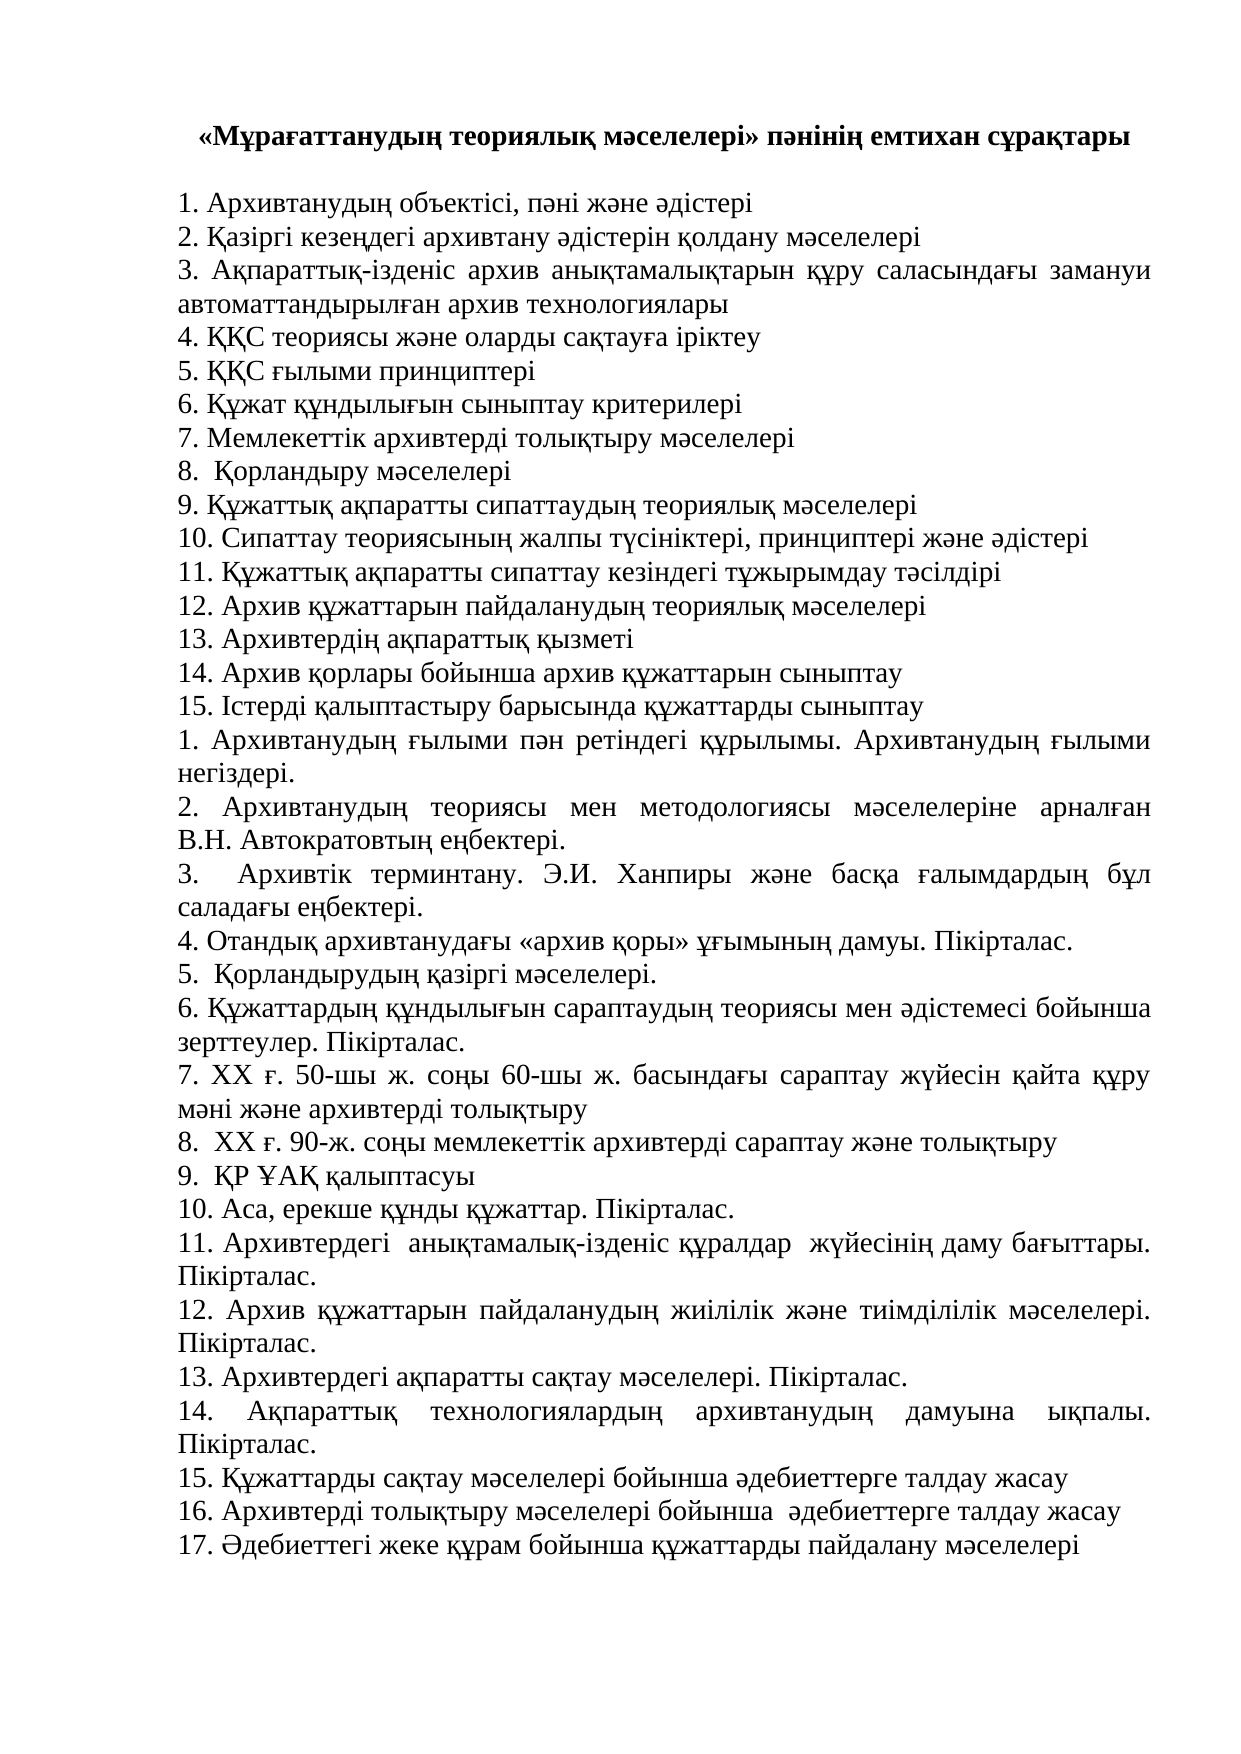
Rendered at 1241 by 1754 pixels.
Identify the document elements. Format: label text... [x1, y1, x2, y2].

text 14. Архив қорлары бойынша архив құжаттарын сыныптау [177, 655, 1152, 688]
text 12. Архив құжаттарын пайдаланудың теориялық мәселелері [177, 588, 1152, 621]
text 1. Архивтанудың объектісі, пәні және әдістері [177, 185, 1152, 219]
text 3. Ақпараттық-ізденіс архив анықтамалықтарын құру саласындағы замануи автоматтандырылған архив технологиялары [177, 252, 1152, 319]
text 12. Архив құжаттарын пайдаланудың жиілілік және тиімділілік мәселелері. Пікірталас. [177, 1292, 1152, 1359]
text 5. Қорландырудың қазіргі мәселелері. [177, 957, 1152, 990]
text 5. ҚҚС ғылыми принциптері [177, 353, 1152, 386]
text 2. Архивтанудың теориясы мен методологиясы мәселелеріне арналған В.Н. Автократовтың еңбектері. [177, 789, 1152, 856]
text 9. ҚР ҰАҚ қалыптасуы [177, 1158, 1152, 1191]
text 2. Қазіргі кезеңдегі архивтану әдістерін қолдану мәселелері [177, 219, 1152, 252]
text 1. Архивтанудың ғылыми пән ретіндегі құрылымы. Архивтанудың ғылыми негіздері. [177, 722, 1152, 789]
text 8. Қорландыру мәселелері [177, 453, 1152, 487]
text 13. Архивтердің ақпараттық қызметі [177, 621, 1152, 655]
text «Мұрағаттанудың теориялық мәселелері» пәнінің емтихан сұрақтары [177, 118, 1152, 152]
text 10. Аса, ерекше құнды құжаттар. Пікірталас. [177, 1191, 1152, 1225]
text 15. Істерді қалыптастыру барысында құжаттарды сыныптау [177, 688, 1152, 722]
text 11. Құжаттық ақпаратты сипаттау кезіндегі тұжырымдау тәсілдірі [177, 554, 1152, 588]
text 17. Әдебиеттегі жеке құрам бойынша құжаттарды пайдалану мәселелері [177, 1527, 1152, 1591]
text 7. Мемлекеттік архивтерді толықтыру мәселелері [177, 420, 1152, 453]
text 13. Архивтердегі ақпаратты сақтау мәселелері. Пікірталас. [177, 1359, 1152, 1393]
text 7. ХХ ғ. 50-шы ж. соңы 60-шы ж. басындағы сараптау жүйесін қайта құру мәні және архивтерді толықтыру [177, 1057, 1152, 1124]
text 3. Архивтік терминтану. Э.И. Ханпиры және басқа ғалымдардың бұл саладағы еңбектері. [177, 856, 1152, 923]
text 8. ХХ ғ. 90-ж. соңы мемлекеттік архивтерді сараптау және толықтыру [177, 1124, 1152, 1158]
text 9. Құжаттық ақпаратты сипаттаудың теориялық мәселелері [177, 487, 1152, 521]
text 15. Құжаттарды сақтау мәселелері бойынша әдебиеттерге талдау жасау [177, 1460, 1152, 1493]
text 6. Құжат құндылығын сыныптау критерилері [177, 386, 1152, 420]
text 16. Архивтерді толықтыру мәселелері бойынша әдебиеттерге талдау жасау [177, 1493, 1152, 1527]
text 4. ҚҚС теориясы және оларды сақтауға іріктеу [177, 319, 1152, 353]
text 10. Сипаттау теориясының жалпы түсініктері, принциптері және әдістері [177, 521, 1152, 554]
text 14. Ақпараттық технологиялардың архивтанудың дамуына ықпалы. Пікірталас. [177, 1393, 1152, 1460]
text 6. Құжаттардың құндылығын сараптаудың теориясы мен әдістемесі бойынша зерттеулер. Пікірталас. [177, 990, 1152, 1057]
text 11. Архивтердегі анықтамалық-ізденіс құралдар жүйесінің даму бағыттары. Пікірталас. [177, 1225, 1152, 1292]
text 4. Отандық архивтанудағы «архив қоры» ұғымының дамуы. Пікірталас. [177, 923, 1152, 957]
